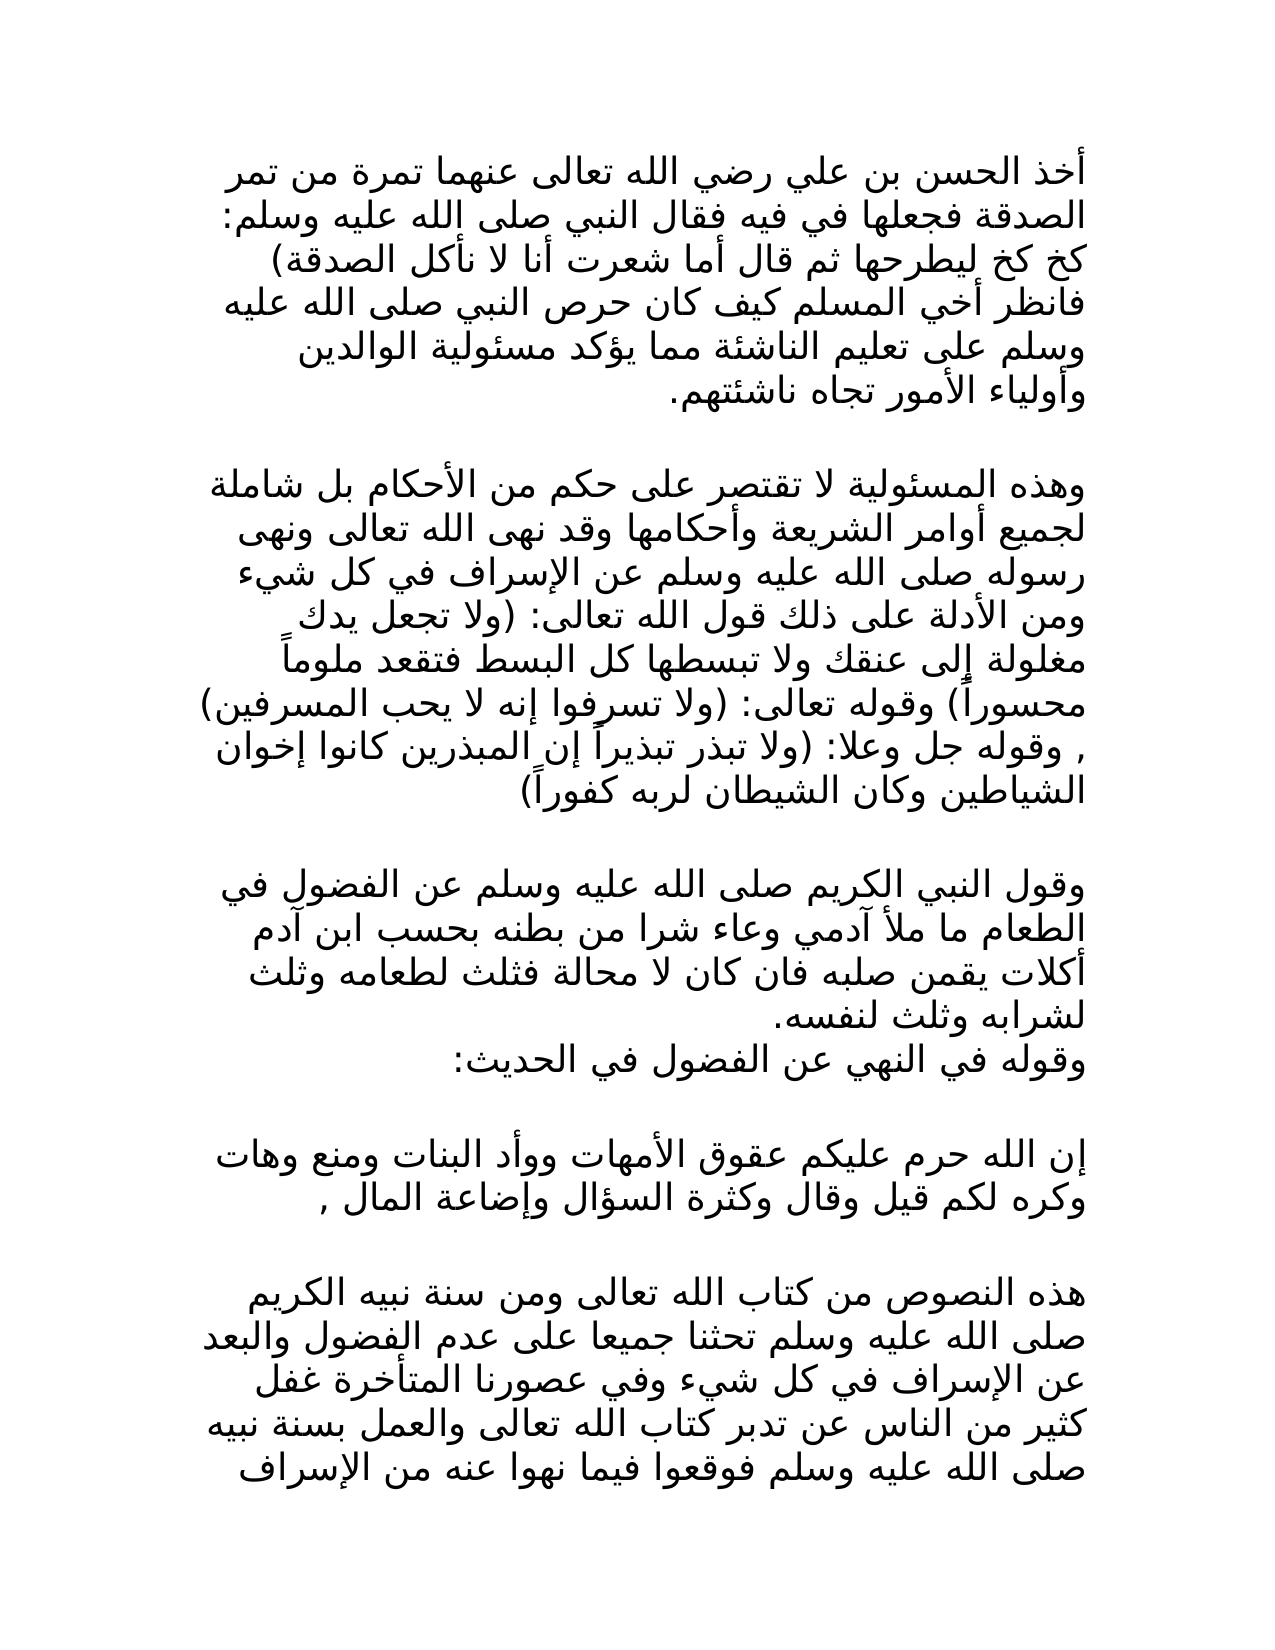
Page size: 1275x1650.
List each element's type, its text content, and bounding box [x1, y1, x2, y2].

text إن الله حرم عليكم عقوق الأمهات ووأد البنات ومنع وهات وكره لكم قيل وقال وكثرة السؤال وإضاعة المال , [187, 1132, 1087, 1220]
text وهذه المسئولية لا تقتصر على حكم من الأحكام بل شاملة لجميع أوامر الشريعة وأحكامها وقد نهى الله تعالى ونهى رسوله صلى الله عليه وسلم عن الإسراف في كل شيء ومن الأدلة على ذلك قول الله تعالى: (ولا تجعل يدك مغلولة إلى عنقك ولا تبسطها كل البسط فتقعد ملوماً محسوراً) وقوله تعالى: (ولا تسرفوا إنه لا يحب المسرفين) , وقوله جل وعلا: (ولا تبذر تبذيراً إن المبذرين كانوا إخوان الشياطين وكان الشيطان لربه كفوراً) [187, 463, 1087, 812]
text وقوله في النهي عن الفضول في الحديث: [187, 1038, 1087, 1081]
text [187, 150, 1087, 412]
text وقول النبي الكريم صلى الله عليه وسلم عن الفضول في الطعام ما ملأ آدمي وعاء شرا من بطنه بحسب ابن آدم أكلات يقمن صلبه فان كان لا محالة فثلث لطعامه وثلث لشرابه وثلث لنفسه. [187, 863, 1087, 1038]
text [187, 1271, 1087, 1489]
